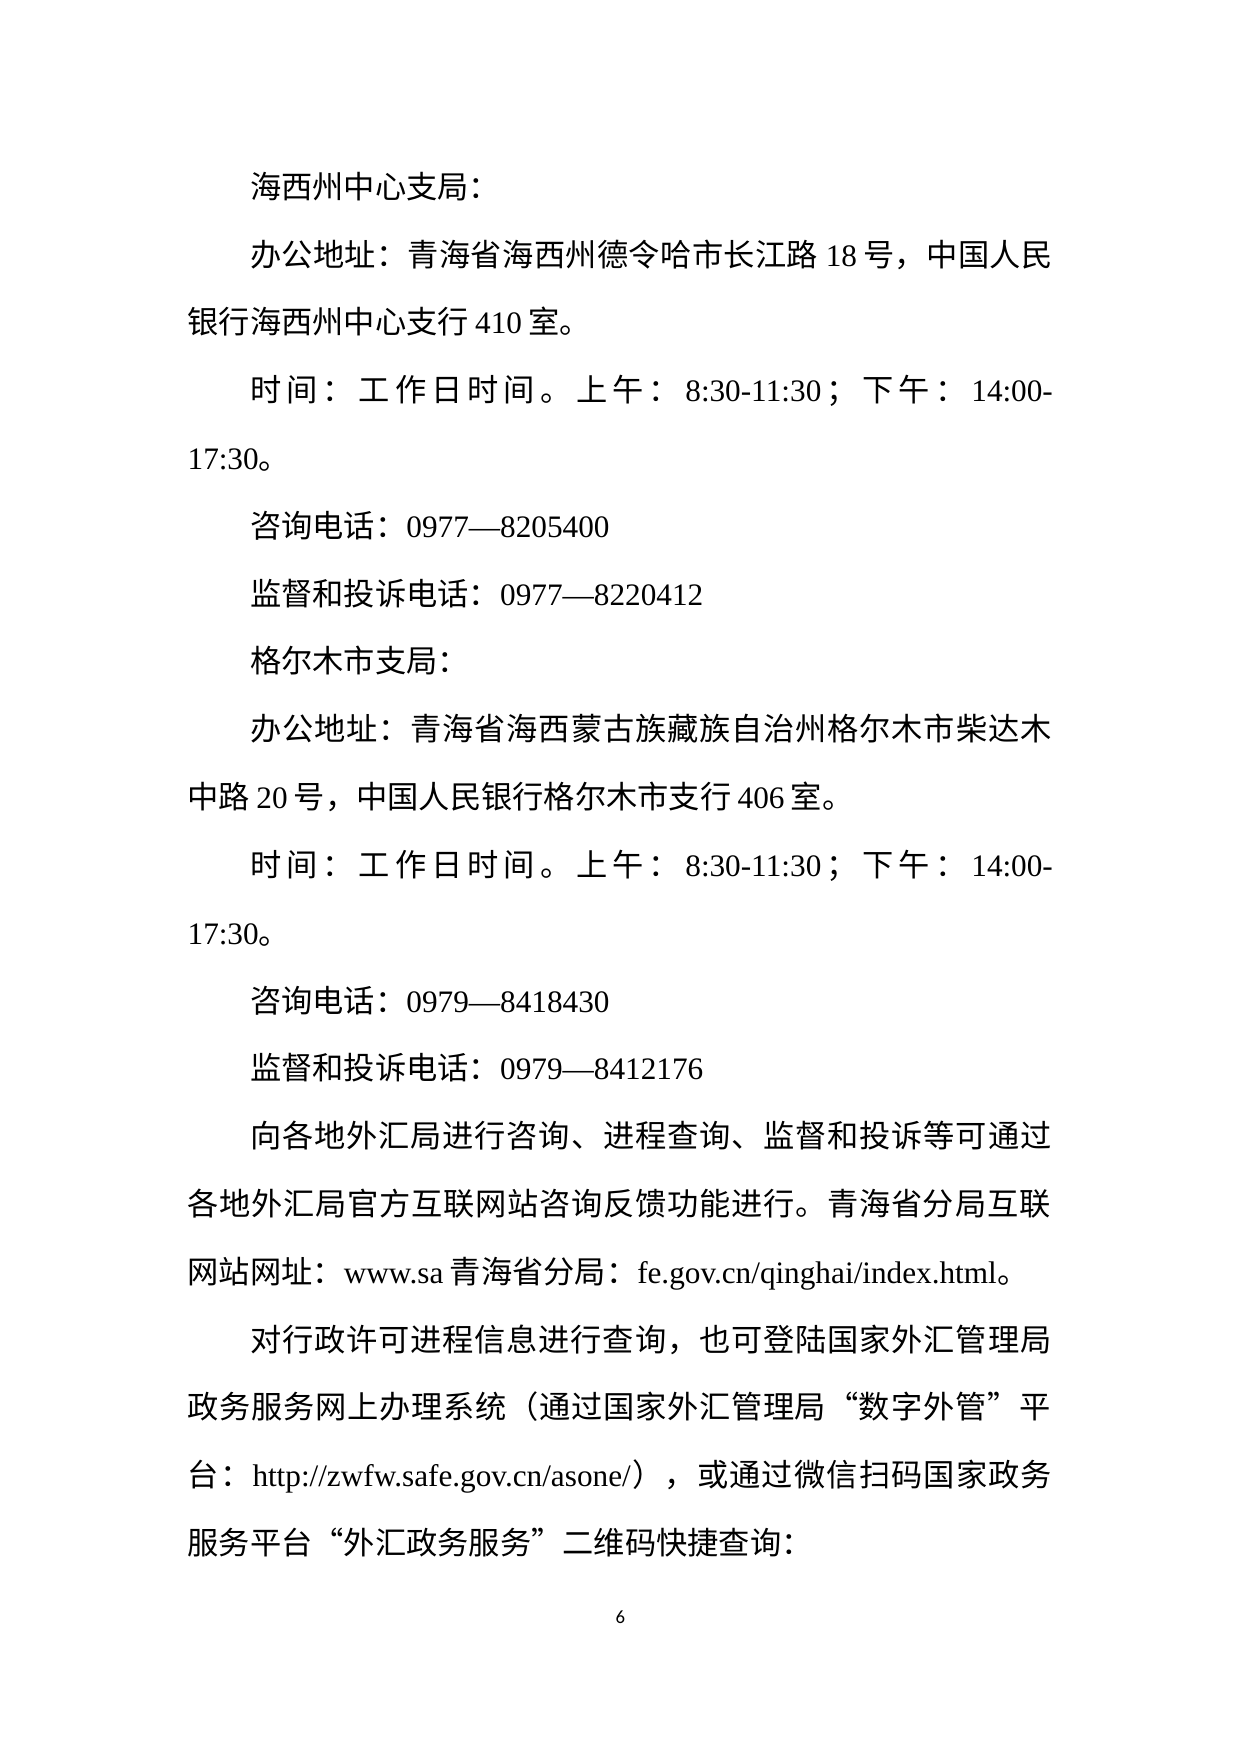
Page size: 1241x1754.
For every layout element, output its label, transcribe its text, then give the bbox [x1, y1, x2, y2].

text 向各地外汇局进行咨询、进程查询、监督和投诉等可通过各地外汇局官方互联网站咨询反馈功能进行。青海省分局互联网站网址：www.sa青海省分局：fe.gov.cn/qinghai/index.html。 [187, 1111, 1053, 1292]
text 办公地址：青海省海西州德令哈市长江路18号，中国人民银行海西州中心支行410室。 [187, 230, 1053, 343]
text 咨询电话：0979—8418430 [187, 976, 1053, 1021]
text 监督和投诉电话：0977—8220412 [187, 569, 1053, 614]
text 咨询电话：0977—8205400 [187, 501, 1053, 546]
text 监督和投诉电话：0979—8412176 [187, 1043, 1053, 1089]
text 格尔木市支局： [187, 637, 1053, 682]
text 办公地址：青海省海西蒙古族藏族自治州格尔木市柴达木中路20号，中国人民银行格尔木市支行406室。 [187, 704, 1053, 817]
text 时间：工作日时间。上午：8:30-11:30；下午：14:00-17:30。 [187, 365, 1053, 478]
text 海西州中心支局： [187, 162, 1053, 207]
text 对行政许可进程信息进行查询，也可登陆国家外汇管理局政务服务网上办理系统（通过国家外汇管理局“数字外管”平台：http://zwfw.safe.gov.cn/asone/），或通过微信扫码国家政务服务平台“外汇政务服务”二维码快捷查询： [187, 1315, 1053, 1563]
text 时间：工作日时间。上午：8:30-11:30；下午：14:00-17:30。 [187, 840, 1053, 953]
